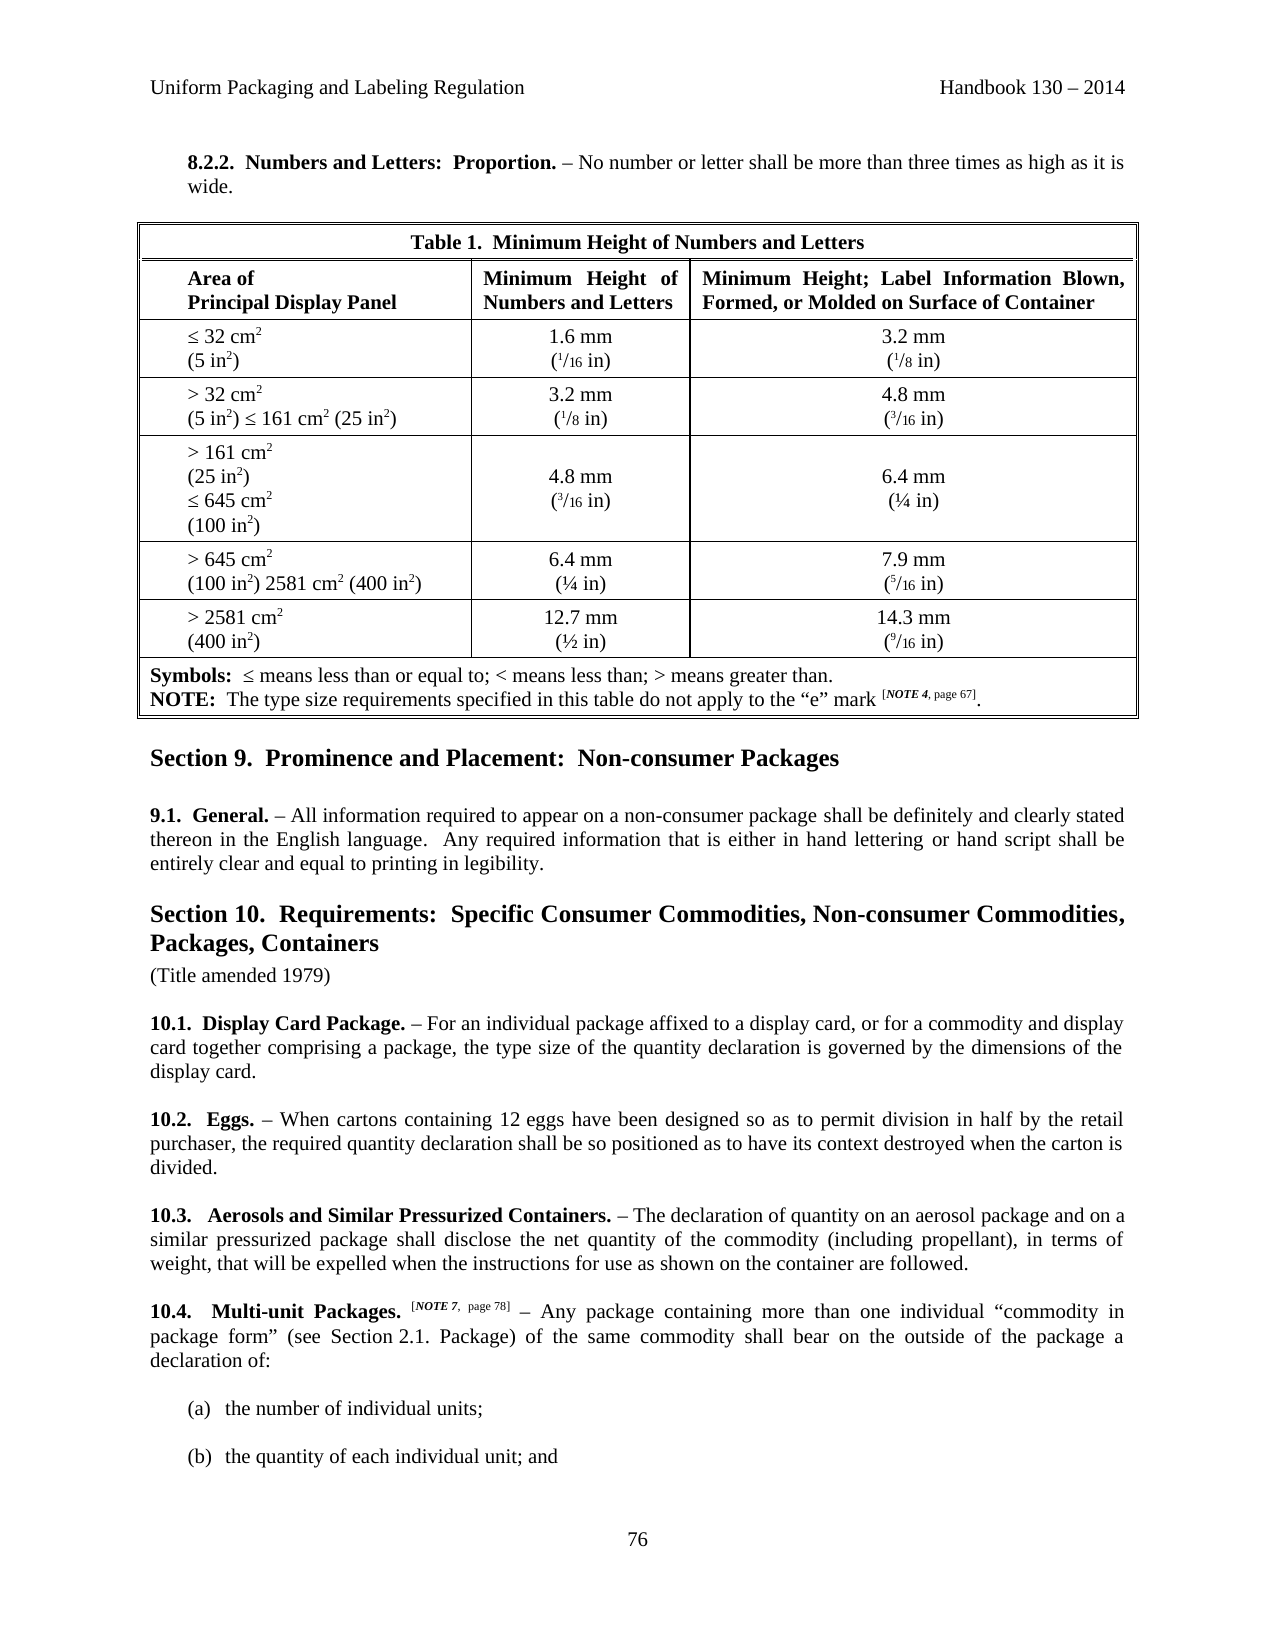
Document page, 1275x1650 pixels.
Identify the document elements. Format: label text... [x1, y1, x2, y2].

list the quantity of each individual unit; and [187, 1444, 1125, 1468]
table_cell Symbols: ≤ means less than or equal to; < means less than; > means greater than. NOTE: The type size requirements specified in this table do not apply to the “e” mark [NOTE 4, page 67]. [140, 658, 1136, 715]
text 10.3. Aerosols and Similar Pressurized Containers. – The declaration of quantity on an aerosol package and on a similar pressurized package shall disclose the net quantity of the commodity (including propellant), in terms of weight, that will be expelled when the instructions for use as shown on the container are followed. [150, 1203, 1125, 1275]
text 10.4. Multi-unit Packages. [NOTE 7, page 78] – Any package containing more than one individual “commodity in package form” (see Section 2.1. Package) of the same commodity shall bear on the outside of the package a declaration of: [150, 1299, 1125, 1372]
table_cell 4.8 mm (3/16 in) [691, 378, 1136, 435]
table_cell 14.3 mm (9/16 in) [691, 600, 1136, 657]
text 10.1. Display Card Package. – For an individual package affixed to a display card, or for a commodity and display card together comprising a package, the type size of the quantity declaration is governed by the dimensions of the display card. [150, 1011, 1125, 1083]
table_cell 12.7 mm (½ in) [472, 600, 689, 657]
table_cell 4.8 mm (3/16 in) [472, 436, 689, 541]
table_cell > 32 cm2 (5 in2) ≤ 161 cm2 (25 in2) [140, 378, 471, 435]
text Section 9. Prominence and Placement: Non-consumer Packages [150, 743, 1125, 772]
table_cell 6.4 mm (¼ in) [472, 542, 689, 599]
text 9.1. General. – All information required to appear on a non-consumer package shall be definitely and clearly stated thereon in the English language. Any required information that is either in hand lettering or hand script shall be entirely clear and equal to printing in legibility. [150, 803, 1125, 875]
table_cell > 161 cm2 (25 in2) ≤ 645 cm2 (100 in2) [140, 436, 471, 541]
text (Title amended 1979) [150, 963, 1125, 987]
table_cell Area of Principal Display Panel [138, 258, 471, 318]
table_cell 3.2 mm (1/8 in) [472, 378, 689, 435]
table_cell 1.6 mm (1/16 in) [472, 320, 689, 377]
table_cell 7.9 mm (5/16 in) [691, 542, 1136, 599]
text Section 10. Requirements: Specific Consumer Commodities, Non-consumer Commodities, Packages, Containers [150, 899, 1125, 956]
table_cell > 645 cm2 (100 in2) 2581 cm2 (400 in2) [140, 542, 471, 599]
list the number of individual units; [187, 1396, 1125, 1420]
table_cell ≤ 32 cm2 (5 in2) [140, 320, 471, 377]
table_cell > 2581 cm2 (400 in2) [140, 600, 471, 657]
text 8.2.2. Numbers and Letters: Proportion. – No number or letter shall be more than three times as high as it is wide. [187, 150, 1125, 198]
table_cell Minimum Height; Label Information Blown, Formed, or Molded on Surface of Container [691, 258, 1137, 318]
text 10.2. Eggs. – When cartons containing 12 eggs have been designed so as to permit division in half by the retail purchaser, the required quantity declaration shall be so positioned as to have its context destroyed when the carton is divided. [150, 1107, 1125, 1179]
table_cell Minimum Height of Numbers and Letters [472, 261, 689, 318]
table_header Table 1. Minimum Height of Numbers and Letters [140, 225, 1136, 258]
table_cell 3.2 mm (1/8 in) [691, 320, 1136, 377]
table_cell 6.4 mm (¼ in) [691, 436, 1136, 541]
